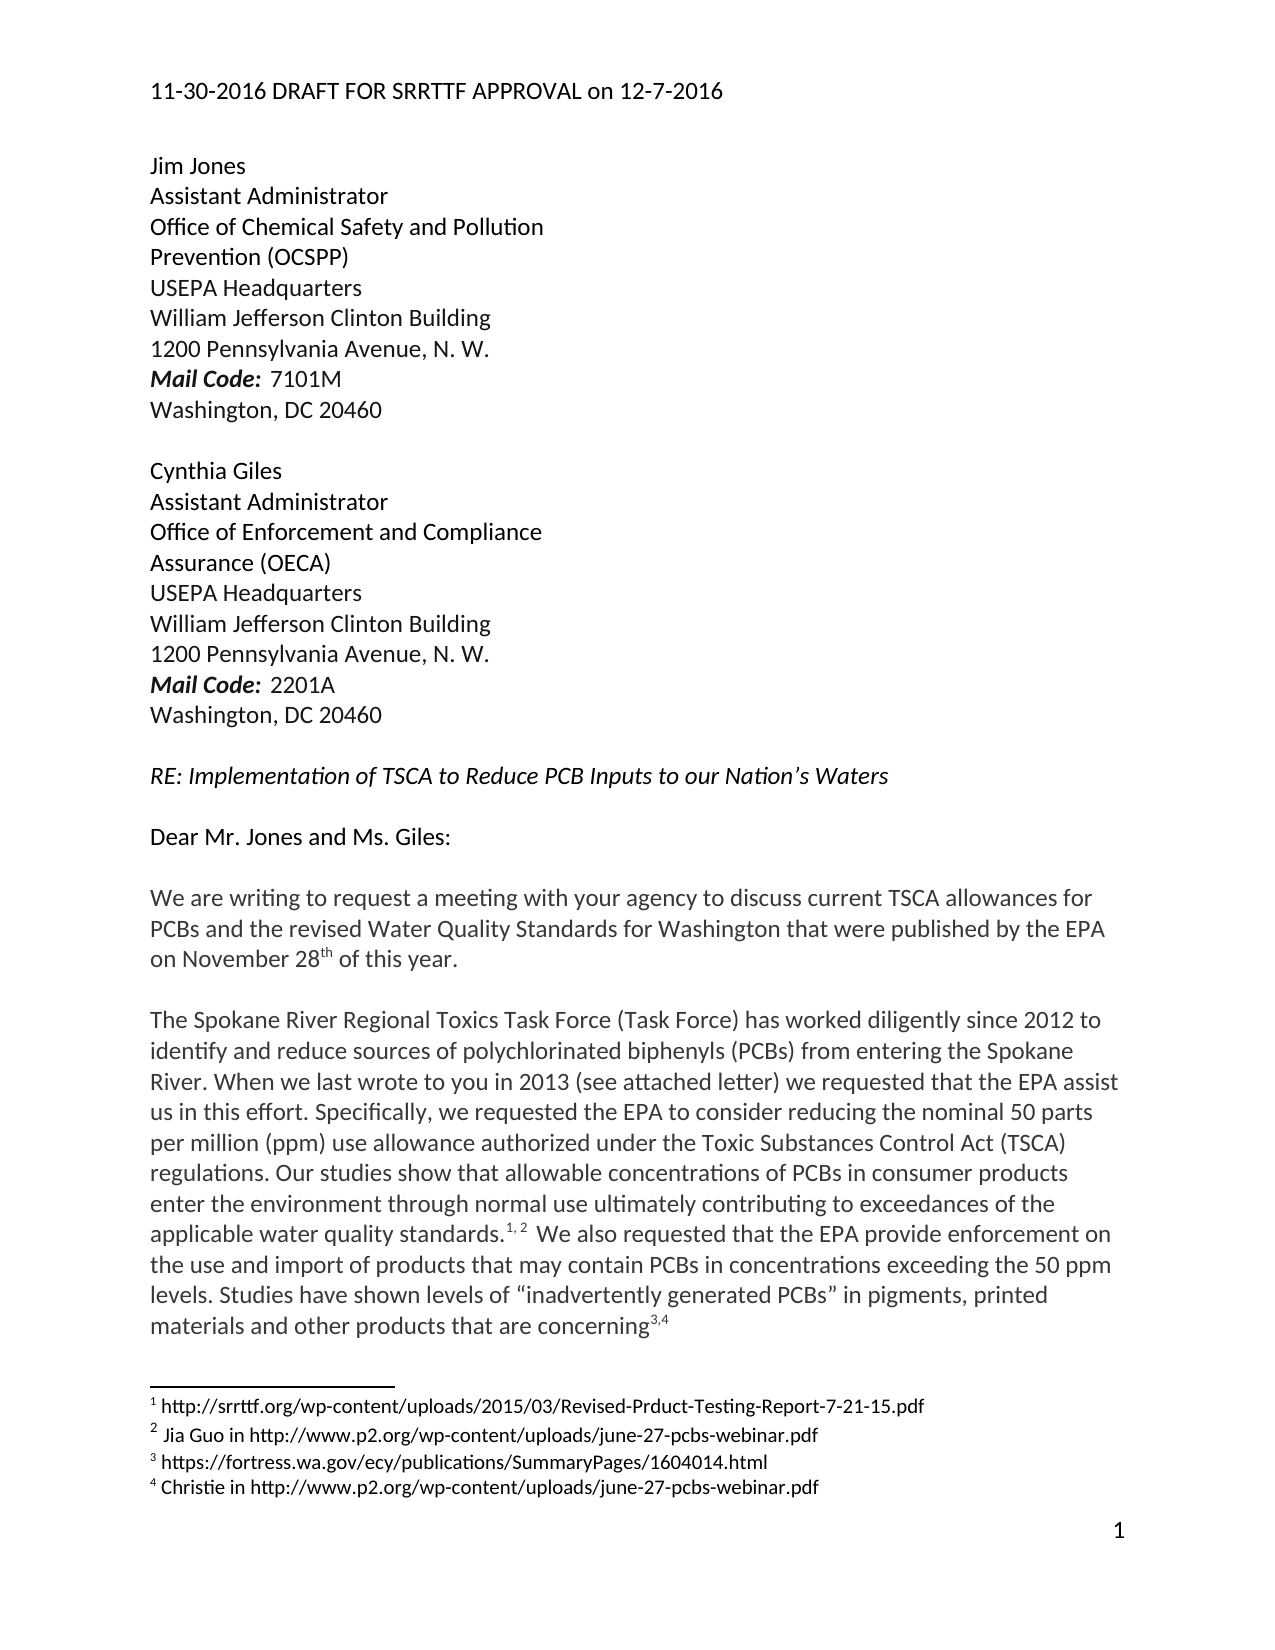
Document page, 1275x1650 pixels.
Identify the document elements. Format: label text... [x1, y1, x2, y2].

text USEPA Headquarters William Jefferson Clinton Building 1200 Pennsylvania Avenue, N. W. Mail Code: 7101M Washington, DC 20460 [150, 272, 600, 425]
text Dear Mr. Jones and Ms. Giles: [150, 821, 1125, 852]
text RE: Implementation of TSCA to Reduce PCB Inputs to our Nation’s Waters [150, 760, 1125, 791]
text Cynthia Giles [150, 455, 600, 486]
text USEPA Headquarters William Jefferson Clinton Building 1200 Pennsylvania Avenue, N. W. Mail Code: 2201A Washington, DC 20460 [150, 577, 600, 730]
text Assistant Administrator [150, 486, 600, 516]
text Assistant Administrator [150, 181, 600, 211]
text We are writing to request a meeting with your agency to discuss current TSCA allowances for PCBs and the revised Water Quality Standards for Washington that were published by the EPA on November 28th of this year. [150, 882, 1125, 974]
text Office of Enforcement and Compliance Assurance (OECA) [150, 516, 600, 577]
text Jim Jones [150, 150, 600, 181]
text The Spokane River Regional Toxics Task Force (Task Force) has worked diligently since 2012 to identify and reduce sources of polychlorinated biphenyls (PCBs) from entering the Spokane River. When we last wrote to you in 2013 (see attached letter) we requested that the EPA assist us in this effort. Specifically, we requested the EPA to consider reducing the nominal 50 parts per million (ppm) use allowance authorized under the Toxic Substances Control Act (TSCA) regulations. Our studies show that allowable concentrations of PCBs in consumer products enter the environment through normal use ultimately contributing to exceedances of the applicable water quality standards., We also requested that the EPA provide enforcement on the use and import of products that may contain PCBs in concentrations exceeding the 50 ppm levels. Studies have shown levels of “inadvertently generated PCBs” in pigments, printed materials and other products that are concerning, [150, 1004, 1125, 1340]
text Office of Chemical Safety and Pollution Prevention (OCSPP) [150, 211, 600, 272]
